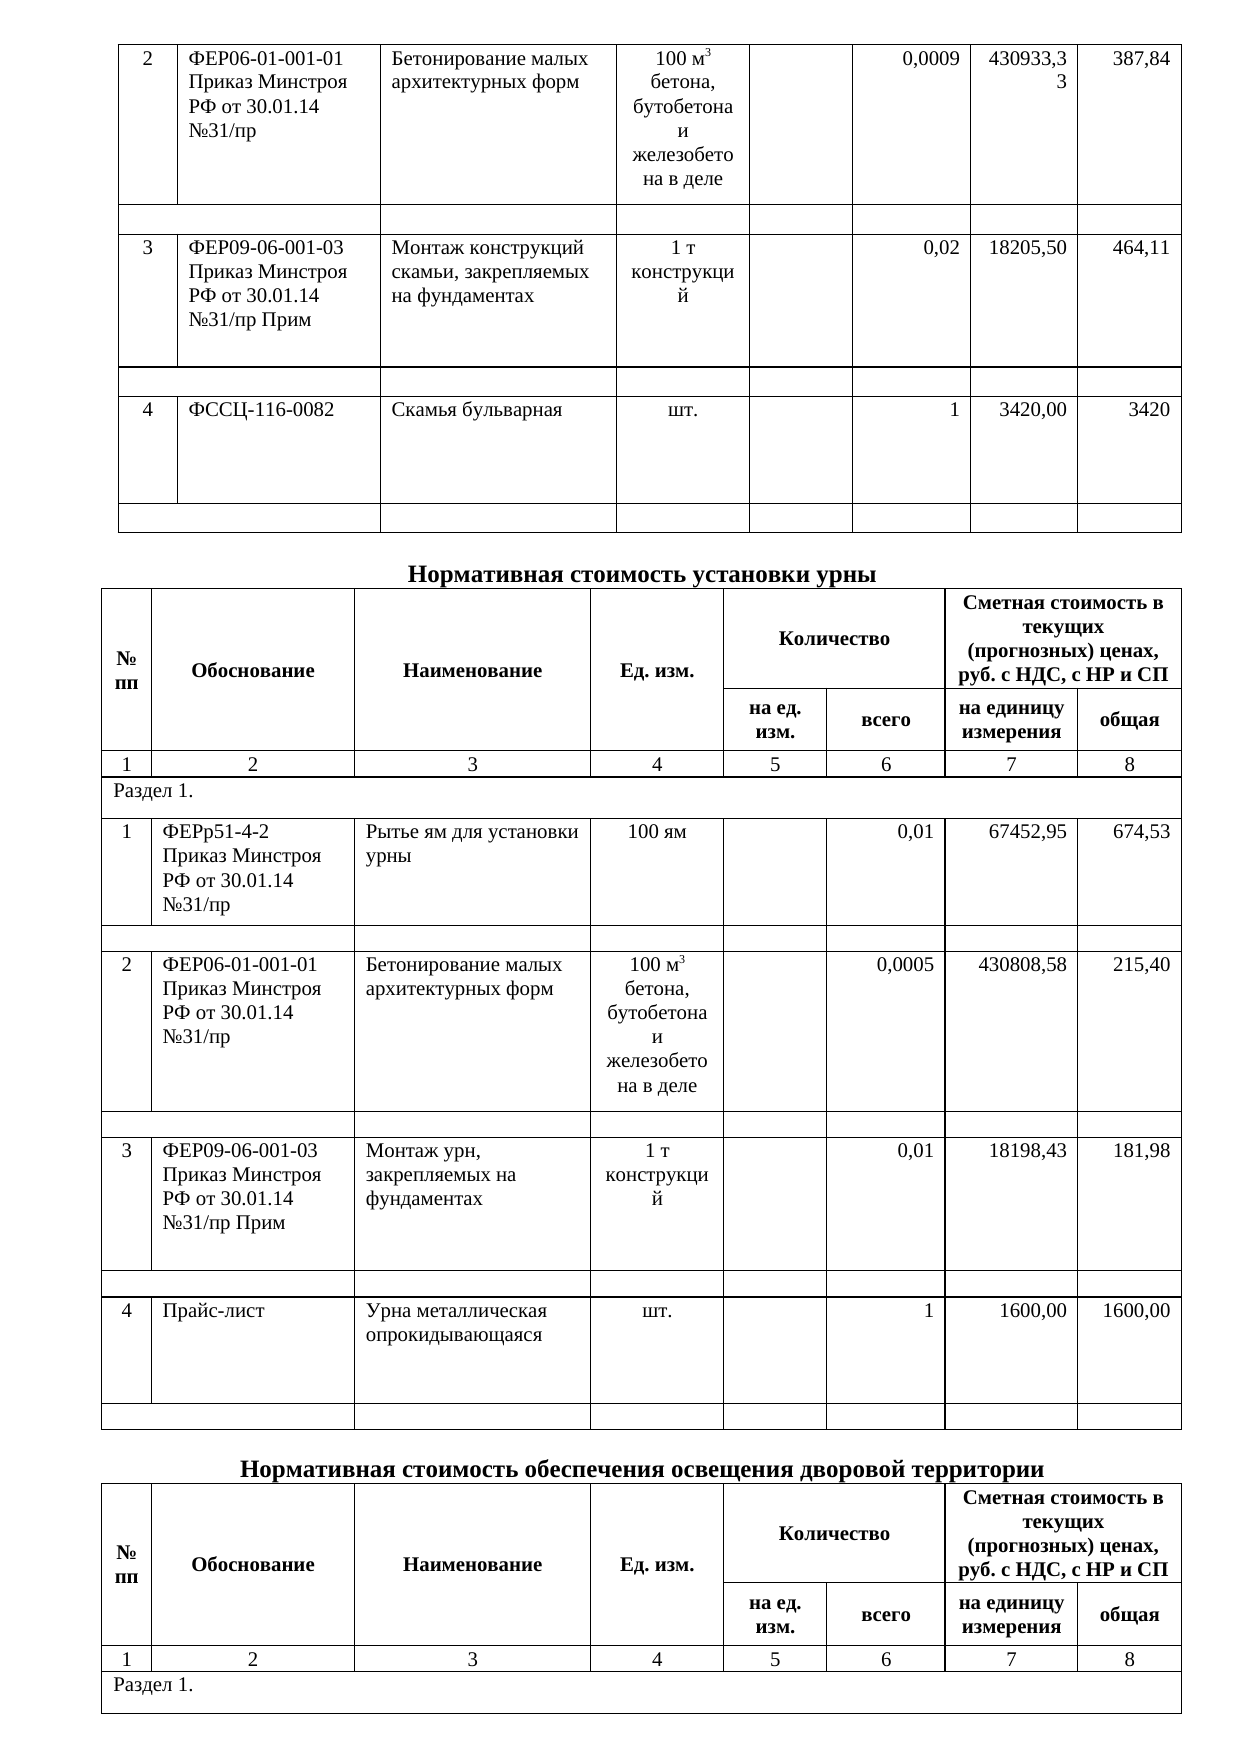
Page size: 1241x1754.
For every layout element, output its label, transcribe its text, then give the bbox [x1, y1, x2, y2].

table_cell ФЕР06-01-001-01 Приказ Минстроя РФ от 30.01.14 №31/пр [178, 45, 380, 204]
table_cell на единицу измерения [946, 1583, 1077, 1645]
table_cell [724, 926, 826, 951]
table_cell на ед. изм. [724, 1583, 826, 1645]
table_cell [355, 926, 590, 951]
table_cell [971, 205, 1077, 233]
table_cell 8 [1078, 751, 1181, 776]
table_cell [617, 504, 749, 532]
table_cell 1600,00 [946, 1298, 1077, 1403]
table_cell 181,98 [1078, 1138, 1181, 1270]
table_cell 3 [355, 1646, 590, 1671]
table_cell [1078, 368, 1181, 396]
table_cell [591, 1271, 723, 1296]
table_cell шт. [591, 1298, 723, 1403]
table_header Сметная стоимость в текущих (прогнозных) ценах, руб. с НДС, с НР и СП [946, 1484, 1181, 1582]
table_cell 0,02 [853, 235, 970, 366]
table_header Обоснование [152, 589, 354, 750]
table_cell 430808,58 [946, 952, 1077, 1111]
text Нормативная стоимость установки урны [103, 559, 1181, 588]
table_cell [381, 504, 616, 532]
table_cell 100 м3 бетона, бутобетона и железобетона в деле [617, 45, 749, 204]
table_header Сметная стоимость в текущих (прогнозных) ценах, руб. с НДС, с НР и СП [946, 589, 1181, 687]
table_cell [102, 926, 354, 951]
table_cell [827, 1404, 944, 1429]
table_cell [946, 1271, 1077, 1296]
table_cell 5 [724, 1646, 826, 1671]
table_cell общая [1078, 1583, 1181, 1645]
table_cell 0,0005 [827, 952, 944, 1111]
table_cell [827, 1112, 944, 1137]
table_cell 430933,33 [971, 45, 1077, 204]
table_cell [750, 397, 852, 502]
text Нормативная стоимость обеспечения освещения дворовой территории [103, 1454, 1181, 1483]
table_cell [827, 926, 944, 951]
table_cell [102, 1112, 354, 1137]
table_cell [1078, 926, 1181, 951]
table_cell 1600,00 [1078, 1298, 1181, 1403]
table_cell Скамья бульварная [381, 397, 616, 502]
table_header Ед. изм. [591, 1484, 723, 1645]
table_cell Прайс-лист [152, 1298, 354, 1403]
table_cell [119, 205, 380, 233]
table_cell 387,84 [1078, 45, 1181, 204]
table_cell [591, 1404, 723, 1429]
table_cell [617, 368, 749, 396]
table_cell [946, 1404, 1077, 1429]
table_cell шт. [617, 397, 749, 502]
table_cell 3 [355, 751, 590, 776]
table_cell [750, 45, 852, 204]
table_cell Монтаж урн, закрепляемых на фундаментах [355, 1138, 590, 1270]
table_cell 3420 [1078, 397, 1181, 502]
table_cell 100 м3 бетона, бутобетона и железобетона в деле [591, 952, 723, 1111]
table_header Ед. изм. [591, 589, 723, 750]
table_cell 3 [119, 235, 177, 366]
table_cell 4 [119, 397, 177, 502]
table_cell [1078, 205, 1181, 233]
table_cell Бетонирование малых архитектурных форм [381, 45, 616, 204]
table_cell 1 [102, 1646, 151, 1671]
table_cell 4 [591, 1646, 723, 1671]
table_cell [119, 504, 380, 532]
table_cell [381, 205, 616, 233]
table_cell [617, 205, 749, 233]
table_header Обоснование [152, 1484, 354, 1645]
table_cell 0,01 [827, 1138, 944, 1270]
table_cell [102, 1404, 354, 1429]
table_cell Раздел 1. [102, 1672, 1181, 1713]
table_cell на ед. изм. [724, 689, 826, 750]
table_cell 1 [853, 397, 970, 502]
table_cell [355, 1404, 590, 1429]
table_cell 7 [946, 1646, 1077, 1671]
table_cell [724, 1298, 826, 1403]
table_header Количество [724, 1484, 944, 1582]
table_cell [724, 1404, 826, 1429]
table_cell [971, 504, 1077, 532]
table_cell [750, 205, 852, 233]
table_cell [724, 1138, 826, 1270]
table_cell [853, 205, 970, 233]
table_cell ФЕР09-06-001-03 Приказ Минстроя РФ от 30.01.14 №31/пр Прим [152, 1138, 354, 1270]
table_cell 215,40 [1078, 952, 1181, 1111]
table_cell 2 [102, 952, 151, 1111]
table_cell 18205,50 [971, 235, 1077, 366]
table_cell [591, 926, 723, 951]
table_cell 7 [946, 751, 1077, 776]
table_cell 464,11 [1078, 235, 1181, 366]
table_cell 0,0009 [853, 45, 970, 204]
table_header № пп [102, 1484, 151, 1645]
table_cell всего [827, 689, 944, 750]
table_cell [1078, 1271, 1181, 1296]
table_cell [853, 504, 970, 532]
table_header Наименование [355, 589, 590, 750]
table_cell 18198,43 [946, 1138, 1077, 1270]
table_cell [1078, 1112, 1181, 1137]
table_cell 674,53 [1078, 819, 1181, 924]
table_cell [750, 504, 852, 532]
table_cell [1078, 504, 1181, 532]
table_cell [724, 1271, 826, 1296]
table_cell [355, 1112, 590, 1137]
table_cell [750, 368, 852, 396]
table_cell 1 т конструкций [617, 235, 749, 366]
table_cell 67452,95 [946, 819, 1077, 924]
table_cell Бетонирование малых архитектурных форм [355, 952, 590, 1111]
table_cell 2 [119, 45, 177, 204]
table_cell общая [1078, 689, 1181, 750]
table_cell 1 [102, 751, 151, 776]
table_cell [355, 1271, 590, 1296]
table_cell всего [827, 1583, 944, 1645]
table_cell [971, 368, 1077, 396]
table_header Наименование [355, 1484, 590, 1645]
table_cell 2 [152, 1646, 354, 1671]
table_cell 0,01 [827, 819, 944, 924]
table_cell ФЕР09-06-001-03 Приказ Минстроя РФ от 30.01.14 №31/пр Прим [178, 235, 380, 366]
table_cell 3 [102, 1138, 151, 1270]
table_cell [724, 1112, 826, 1137]
table_cell ФЕРр51-4-2 Приказ Минстроя РФ от 30.01.14 №31/пр [152, 819, 354, 924]
table_cell [827, 1271, 944, 1296]
table_cell 8 [1078, 1646, 1181, 1671]
table_cell [1078, 1404, 1181, 1429]
table_cell 1 [102, 819, 151, 924]
table_cell 1 [827, 1298, 944, 1403]
table_cell 5 [724, 751, 826, 776]
table_cell [381, 368, 616, 396]
table_cell [102, 1271, 354, 1296]
table_cell 6 [827, 751, 944, 776]
table_cell 6 [827, 1646, 944, 1671]
table_cell 100 ям [591, 819, 723, 924]
table_cell 3420,00 [971, 397, 1077, 502]
table_cell Раздел 1. [102, 778, 1181, 818]
table_header № пп [102, 589, 151, 750]
table_cell на единицу измерения [946, 689, 1077, 750]
table_cell [724, 952, 826, 1111]
table_cell 2 [152, 751, 354, 776]
table_cell [946, 1112, 1077, 1137]
table_cell [119, 368, 380, 396]
table_cell 4 [591, 751, 723, 776]
table_header Количество [724, 589, 944, 687]
table_cell [853, 368, 970, 396]
table_cell [724, 819, 826, 924]
table_cell Урна металлическая опрокидывающаяся [355, 1298, 590, 1403]
table_cell Рытье ям для установки урны [355, 819, 590, 924]
table_cell Монтаж конструкций скамьи, закрепляемых на фундаментах [381, 235, 616, 366]
table_cell [591, 1112, 723, 1137]
table_cell [750, 235, 852, 366]
table_cell ФССЦ-116-0082 [178, 397, 380, 502]
table_cell [946, 926, 1077, 951]
table_cell 1 т конструкций [591, 1138, 723, 1270]
table_cell ФЕР06-01-001-01 Приказ Минстроя РФ от 30.01.14 №31/пр [152, 952, 354, 1111]
table_cell 4 [102, 1298, 151, 1403]
